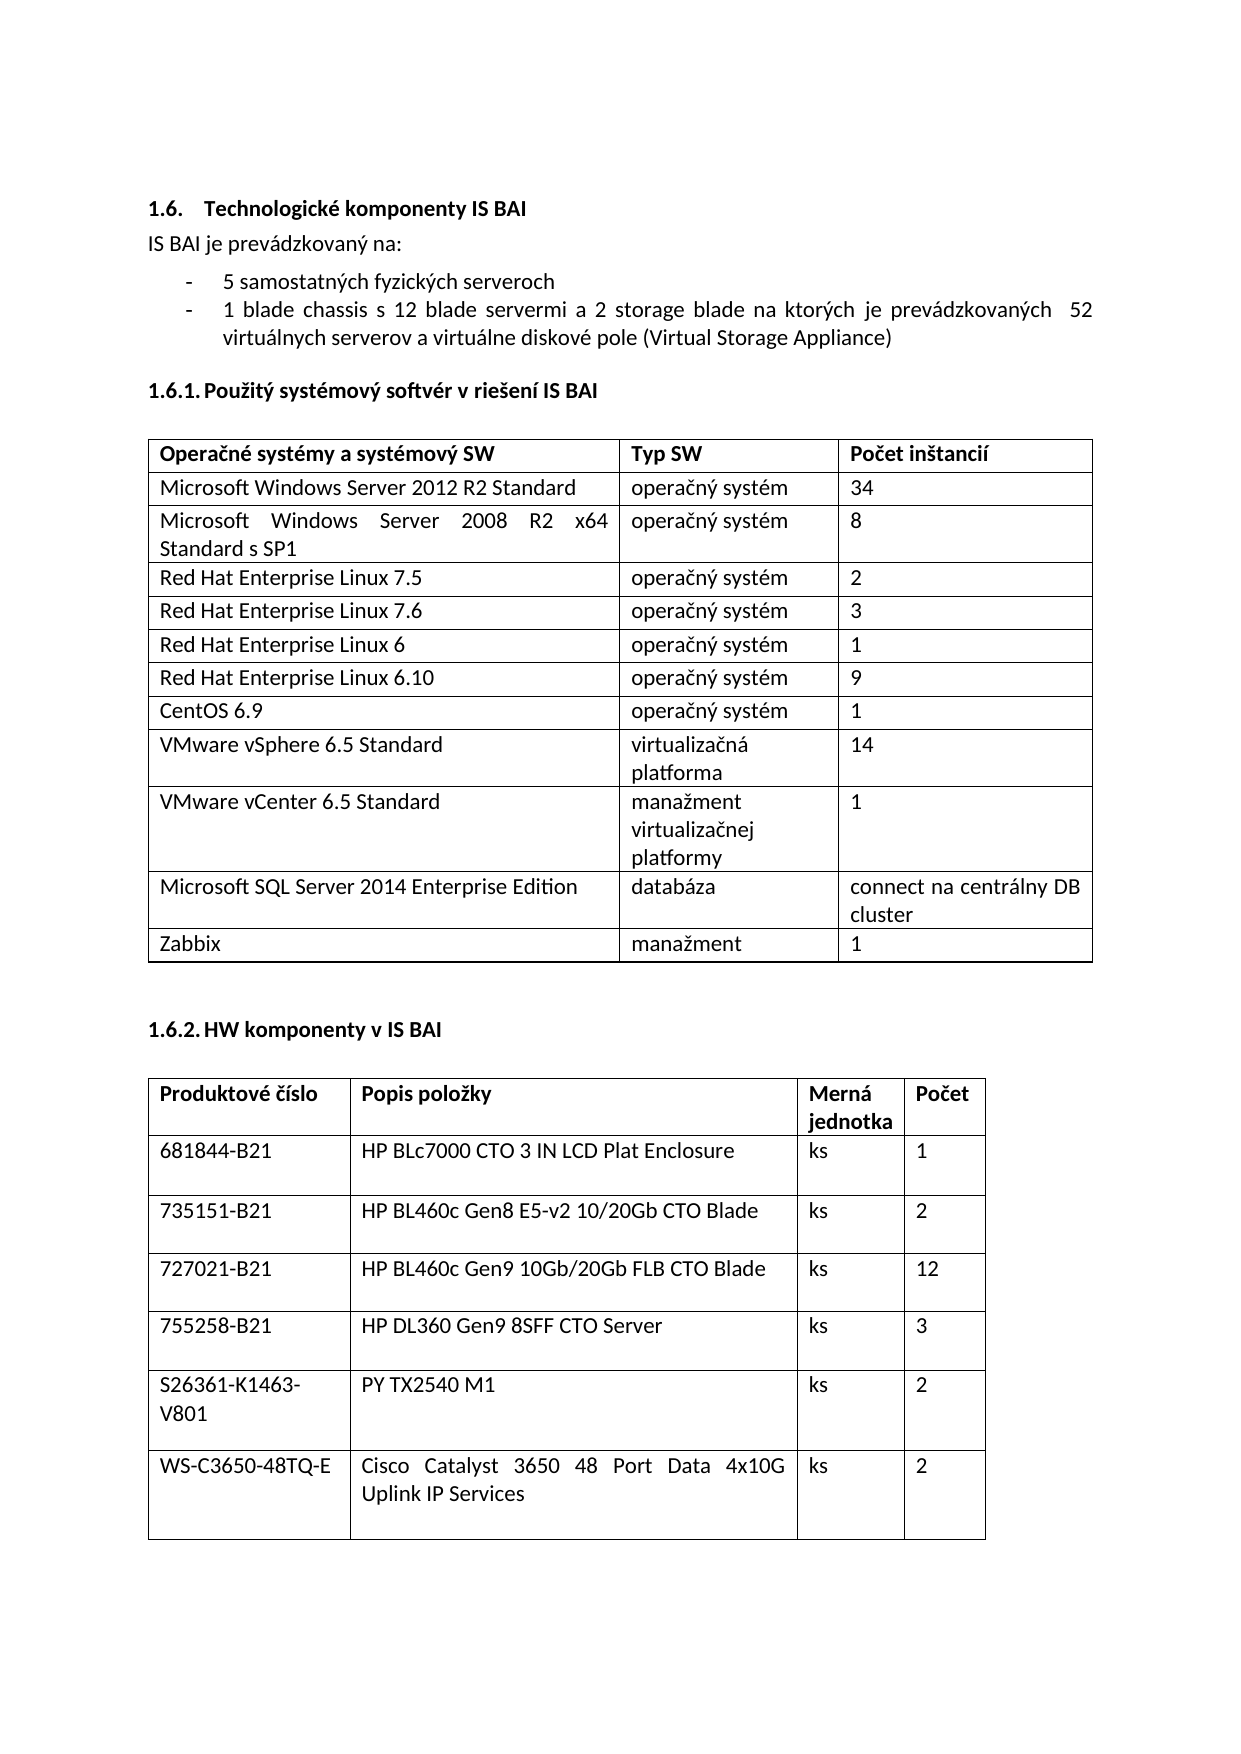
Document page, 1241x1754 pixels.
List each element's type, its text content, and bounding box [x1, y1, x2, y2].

table_cell HP DL360 Gen9 8SFF CTO Server [351, 1312, 797, 1369]
table_cell databáza [620, 872, 838, 928]
list 5 samostatných fyzických serveroch [185, 267, 1092, 295]
table_cell 681844-B21 [149, 1136, 350, 1195]
table_cell CentOS 6.9 [149, 697, 619, 729]
table_cell VMware vCenter 6.5 Standard [149, 787, 619, 871]
table_header Merná jednotka [798, 1079, 904, 1135]
table_cell manažment [620, 929, 838, 961]
table_cell ks [798, 1196, 904, 1253]
table_cell ks [798, 1312, 904, 1369]
table_cell manažment virtualizačnej platformy [620, 787, 838, 871]
table_cell 2 [839, 563, 1092, 596]
table_cell 1 [839, 929, 1092, 961]
table_cell connect na centrálny DB cluster [839, 872, 1092, 928]
table_header Produktové číslo [149, 1079, 350, 1135]
table_cell operačný systém [620, 506, 838, 562]
table_cell operačný systém [620, 697, 838, 729]
table_cell Microsoft SQL Server 2014 Enterprise Edition [149, 872, 619, 928]
table_cell Red Hat Enterprise Linux 6.10 [149, 663, 619, 696]
table_cell VMware vSphere 6.5 Standard [149, 730, 619, 786]
table_cell 2 [905, 1196, 985, 1253]
table_cell 1 [905, 1136, 985, 1195]
text IS BAI je prevádzkovaný na: [148, 229, 1092, 257]
table_cell HP BL460c Gen9 10Gb/20Gb FLB CTO Blade [351, 1254, 797, 1311]
table_cell 14 [839, 730, 1092, 786]
table_cell Microsoft Windows Server 2012 R2 Standard [149, 473, 619, 505]
table_cell Cisco Catalyst 3650 48 Port Data 4x10G Uplink IP Services [351, 1451, 797, 1538]
table_cell 727021-B21 [149, 1254, 350, 1311]
table_cell Microsoft Windows Server 2008 R2 x64 Standard s SP1 [149, 506, 619, 562]
subtitle Použitý systémový softvér v riešení IS BAI [148, 376, 1092, 404]
table_cell Zabbix [149, 929, 619, 961]
table_cell 2 [905, 1371, 985, 1450]
table_header Počet [905, 1079, 985, 1135]
table_cell 1 [839, 630, 1092, 662]
table_cell 34 [839, 473, 1092, 505]
table_cell HP BL460c Gen8 E5-v2 10/20Gb CTO Blade [351, 1196, 797, 1253]
table_header Počet inštancií [839, 440, 1092, 472]
table_cell operačný systém [620, 473, 838, 505]
subtitle Technologické komponenty IS BAI [148, 194, 1092, 222]
table_cell operačný systém [620, 630, 838, 662]
table_header Operačné systémy a systémový SW [149, 440, 619, 472]
table_cell 8 [839, 506, 1092, 562]
table_cell ks [798, 1254, 904, 1311]
table_cell operačný systém [620, 563, 838, 596]
table_cell operačný systém [620, 597, 838, 629]
table_cell Red Hat Enterprise Linux 6 [149, 630, 619, 662]
table_cell Red Hat Enterprise Linux 7.5 [149, 563, 619, 596]
table_cell ks [798, 1136, 904, 1195]
list 1 blade chassis s 12 blade servermi a 2 storage blade na ktorých je prevádzkovaných 52 virtuálnych serverov a virtuálne diskové pole (Virtual Storage Appliance) [185, 295, 1092, 351]
table_cell operačný systém [620, 663, 838, 696]
subtitle HW komponenty v IS BAI [148, 1016, 1092, 1043]
table_cell PY TX2540 M1 [351, 1371, 797, 1450]
table_header Typ SW [620, 440, 838, 472]
table_cell virtualizačná platforma [620, 730, 838, 786]
table_cell 1 [839, 697, 1092, 729]
table_cell 735151-B21 [149, 1196, 350, 1253]
table_cell 2 [905, 1451, 985, 1538]
table_cell 9 [839, 663, 1092, 696]
table_cell ks [798, 1451, 904, 1538]
table_cell Red Hat Enterprise Linux 7.6 [149, 597, 619, 629]
table_cell 3 [839, 597, 1092, 629]
table_cell WS-C3650-48TQ-E [149, 1451, 350, 1538]
table_cell ks [798, 1371, 904, 1450]
table_cell 755258-B21 [149, 1312, 350, 1369]
table_cell 3 [905, 1312, 985, 1369]
table_cell HP BLc7000 CTO 3 IN LCD Plat Enclosure [351, 1136, 797, 1195]
table_header Popis položky [351, 1079, 797, 1135]
table_cell S26361-K1463-V801 [149, 1371, 350, 1450]
table_cell 1 [839, 787, 1092, 871]
table_cell 12 [905, 1254, 985, 1311]
